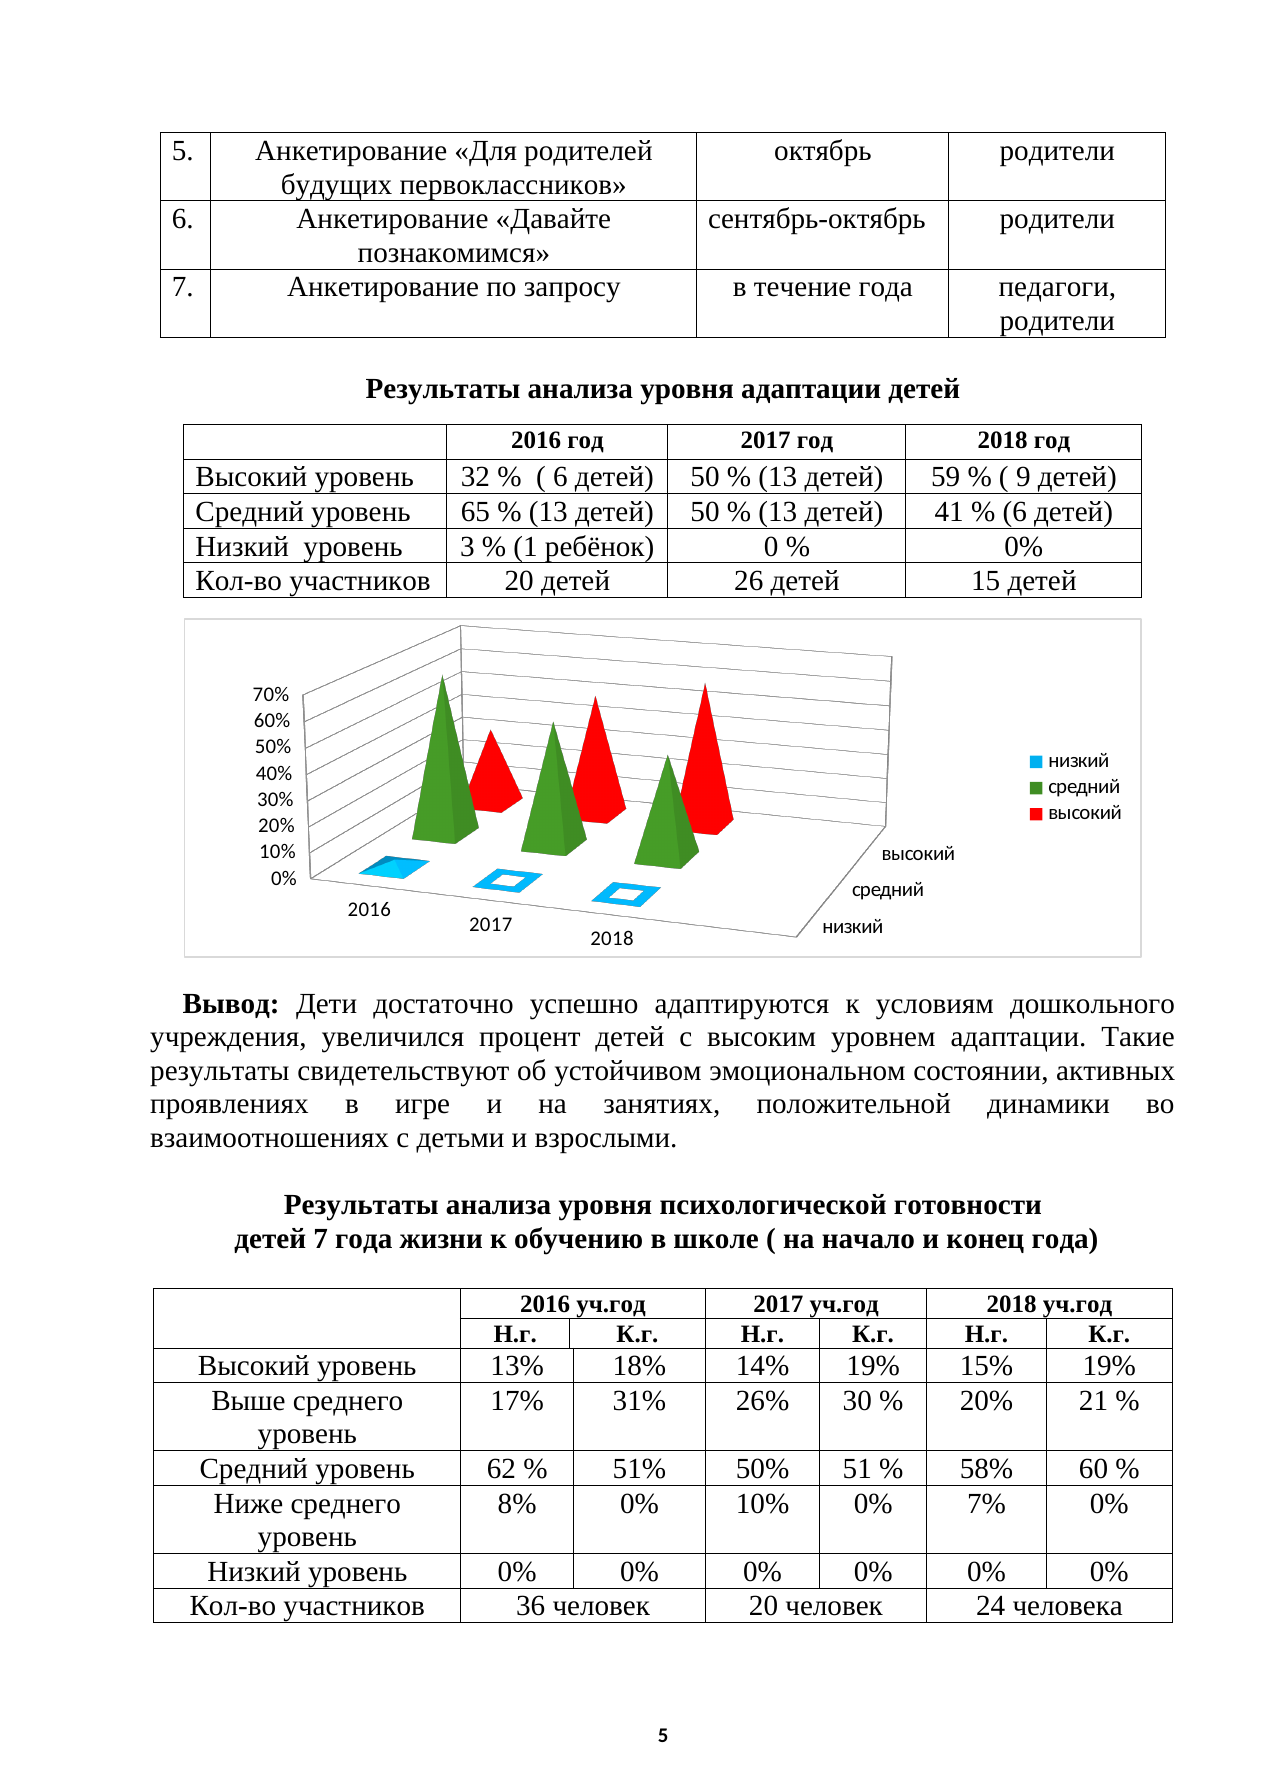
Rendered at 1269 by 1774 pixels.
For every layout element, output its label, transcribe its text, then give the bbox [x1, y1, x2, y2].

table_cell 24 человека [927, 1589, 1172, 1622]
table_cell 10% [706, 1486, 819, 1553]
table_cell 19% [820, 1349, 926, 1382]
table_cell Высокий уровень [184, 460, 446, 493]
table_cell 30 % [820, 1383, 926, 1450]
table_header 2017 уч.год [706, 1289, 926, 1318]
table_cell Средний уровень [184, 494, 446, 528]
table_cell 0% [820, 1554, 926, 1587]
table_cell 0% [906, 529, 1141, 562]
table_cell 21 % [1047, 1383, 1172, 1450]
table_cell 31% [574, 1383, 705, 1450]
table_cell Н.г. [927, 1319, 1046, 1347]
table_cell 58% [927, 1451, 1046, 1485]
table_cell 0% [1047, 1554, 1172, 1587]
table_cell 32 % ( 6 детей) [447, 460, 667, 493]
table_cell 50 % (13 детей) [668, 494, 905, 528]
table_cell в течение года [697, 270, 948, 337]
table_cell 13% [461, 1349, 573, 1382]
table_cell 59 % ( 9 детей) [906, 460, 1141, 493]
table_cell К.г. [820, 1319, 926, 1347]
table_cell 6. [161, 201, 210, 268]
table_cell 0% [927, 1554, 1046, 1587]
table_cell 15 детей [906, 563, 1141, 597]
table_cell Анкетирование по запросу [211, 270, 696, 337]
table_cell К.г. [1047, 1319, 1172, 1347]
table_cell 26% [706, 1383, 819, 1450]
table_cell 5. [161, 133, 210, 200]
table_cell 17% [461, 1383, 573, 1450]
table_cell 15% [927, 1349, 1046, 1382]
table_cell 36 человек [461, 1589, 705, 1622]
table_cell Высокий уровень [154, 1349, 460, 1382]
table_cell 0% [574, 1554, 705, 1587]
text Вывод: Дети достаточно успешно адаптируются к условиям дошкольного учреждения, увеличился процент детей с высоким уровнем адаптации. Такие результаты свидетельствуют об устойчивом эмоциональном состоянии, активных проявлениях в игре и на занятиях, положительной динамики во взаимоотношениях с детьми и взрослыми. [150, 986, 1176, 1154]
table_cell 7. [161, 270, 210, 337]
table_header 2016 уч.год [461, 1289, 705, 1318]
table_cell 20 детей [447, 563, 667, 597]
table_cell 41 % (6 детей) [906, 494, 1141, 528]
table_header [184, 425, 446, 458]
table_cell 0% [574, 1486, 705, 1553]
table_cell октябрь [697, 133, 948, 200]
table_cell 0% [1047, 1486, 1172, 1553]
table_cell родители [949, 201, 1165, 268]
table_cell педагоги, родители [949, 270, 1165, 337]
table_header 2017 год [668, 425, 905, 458]
table_cell 20 человек [706, 1589, 926, 1622]
table_cell 26 детей [668, 563, 905, 597]
table_header 2018 уч.год [927, 1289, 1172, 1318]
table_cell 50% [706, 1451, 819, 1485]
table_cell Кол-во участников [154, 1589, 460, 1622]
table_cell 51% [574, 1451, 705, 1485]
table_cell 0% [820, 1486, 926, 1553]
table_cell К.г. [570, 1319, 705, 1347]
table_cell 0% [461, 1554, 573, 1587]
table_cell Н.г. [706, 1319, 819, 1347]
table_cell 20% [927, 1383, 1046, 1450]
text Результаты анализа уровня адаптации детей [150, 371, 1176, 405]
text Результаты анализа уровня психологической готовности [150, 1187, 1176, 1221]
table_cell Низкий уровень [184, 529, 446, 562]
table_cell Низкий уровень [154, 1554, 460, 1587]
table_header 2018 год [906, 425, 1141, 458]
table_cell Анкетирование «Давайте познакомимся» [211, 201, 696, 268]
table_header 2016 год [447, 425, 667, 458]
table_cell 19% [1047, 1349, 1172, 1382]
table_cell 14% [706, 1349, 819, 1382]
table_cell 65 % (13 детей) [447, 494, 667, 528]
table_cell Средний уровень [154, 1451, 460, 1485]
table_cell 60 % [1047, 1451, 1172, 1485]
table_cell Анкетирование «Для родителей будущих первоклассников» [211, 133, 696, 200]
table_cell сентябрь-октябрь [697, 201, 948, 268]
table_cell Ниже среднего уровень [154, 1486, 460, 1553]
table_cell 50 % (13 детей) [668, 460, 905, 493]
table_cell Выше среднего уровень [154, 1383, 460, 1450]
table_cell 51 % [820, 1451, 926, 1485]
table_cell 0% [706, 1554, 819, 1587]
table_cell 18% [574, 1349, 705, 1382]
table_cell 3 % (1 ребёнок) [447, 529, 667, 562]
table_cell 62 % [461, 1451, 573, 1485]
table_cell 0 % [668, 529, 905, 562]
table_cell 7% [927, 1486, 1046, 1553]
table_cell Н.г. [461, 1319, 569, 1347]
table_cell родители [949, 133, 1165, 200]
table_cell 8% [461, 1486, 573, 1553]
table_cell Кол-во участников [184, 563, 446, 597]
table_header [154, 1289, 460, 1347]
text детей 7 года жизни к обучению в школе ( на начало и конец года) [150, 1221, 1176, 1254]
